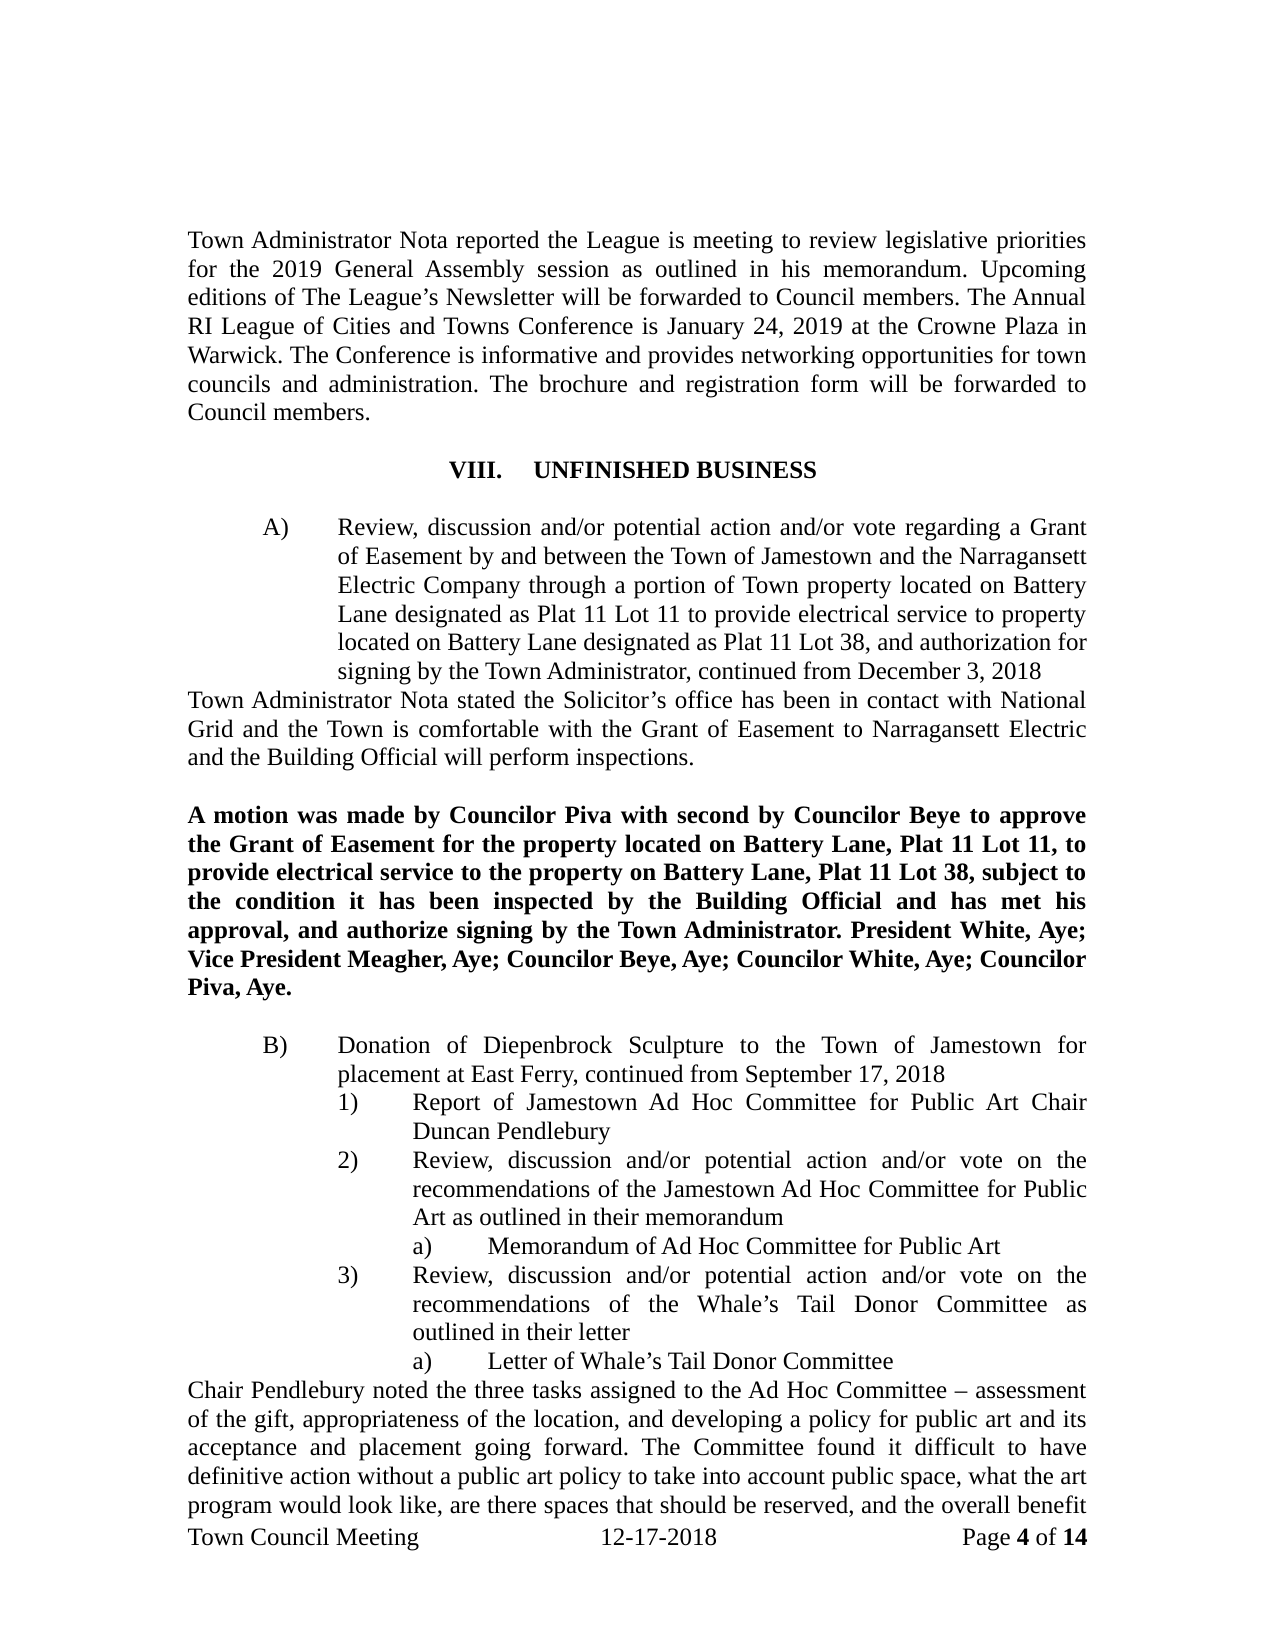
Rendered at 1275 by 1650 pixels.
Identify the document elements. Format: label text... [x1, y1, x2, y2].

subtitle Letter of Whale’s Tail Donor Committee [412, 1346, 1087, 1375]
text A motion was made by Councilor Piva with second by Councilor Beye to approve the Grant of Easement for the property located on Battery Lane, Plat 11 Lot 11, to provide electrical service to the property on Battery Lane, Plat 11 Lot 38, subject to the condition it has been inspected by the Building Official and has met his approval, and authorize signing by the Town Administrator. President White, Aye; Vice President Meagher, Aye; Councilor Beye, Aye; Councilor White, Aye; Councilor Piva, Aye. [187, 800, 1087, 1001]
subtitle Review, discussion and/or potential action and/or vote on the recommendations of the Whale’s Tail Donor Committee as outlined in their letter [337, 1260, 1087, 1346]
text UNFINISHED BUSINESS [178, 455, 1087, 484]
subtitle Review, discussion and/or potential action and/or vote on the recommendations of the Jamestown Ad Hoc Committee for Public Art as outlined in their memorandum [337, 1145, 1087, 1231]
subtitle Memorandum of Ad Hoc Committee for Public Art [412, 1231, 1087, 1260]
subtitle Review, discussion and/or potential action and/or vote regarding a Grant of Easement by and between the Town of Jamestown and the Narragansett Electric Company through a portion of Town property located on Battery Lane designated as Plat 11 Lot 11 to provide electrical service to property located on Battery Lane designated as Plat 11 Lot 38, and authorization for signing by the Town Administrator, continued from December 3, 2018 [262, 512, 1087, 685]
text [187, 1375, 1087, 1519]
subtitle Report of Jamestown Ad Hoc Committee for Public Art Chair Duncan Pendlebury [337, 1087, 1087, 1145]
subtitle Donation of Diepenbrock Sculpture to the Town of Jamestown for placement at East Ferry, continued from September 17, 2018 [262, 1030, 1087, 1087]
text Town Administrator Nota reported the League is meeting to review legislative priorities for the 2019 General Assembly session as outlined in his memorandum. Upcoming editions of The League’s Newsletter will be forwarded to Council members. The Annual RI League of Cities and Towns Conference is January 24, 2019 at the Crowne Plaza in Warwick. The Conference is informative and provides networking opportunities for town councils and administration. The brochure and registration form will be forwarded to Council members. [187, 225, 1087, 426]
text Town Administrator Nota stated the Solicitor’s office has been in contact with National Grid and the Town is comfortable with the Grant of Easement to Narragansett Electric and the Building Official will perform inspections. [187, 685, 1087, 771]
